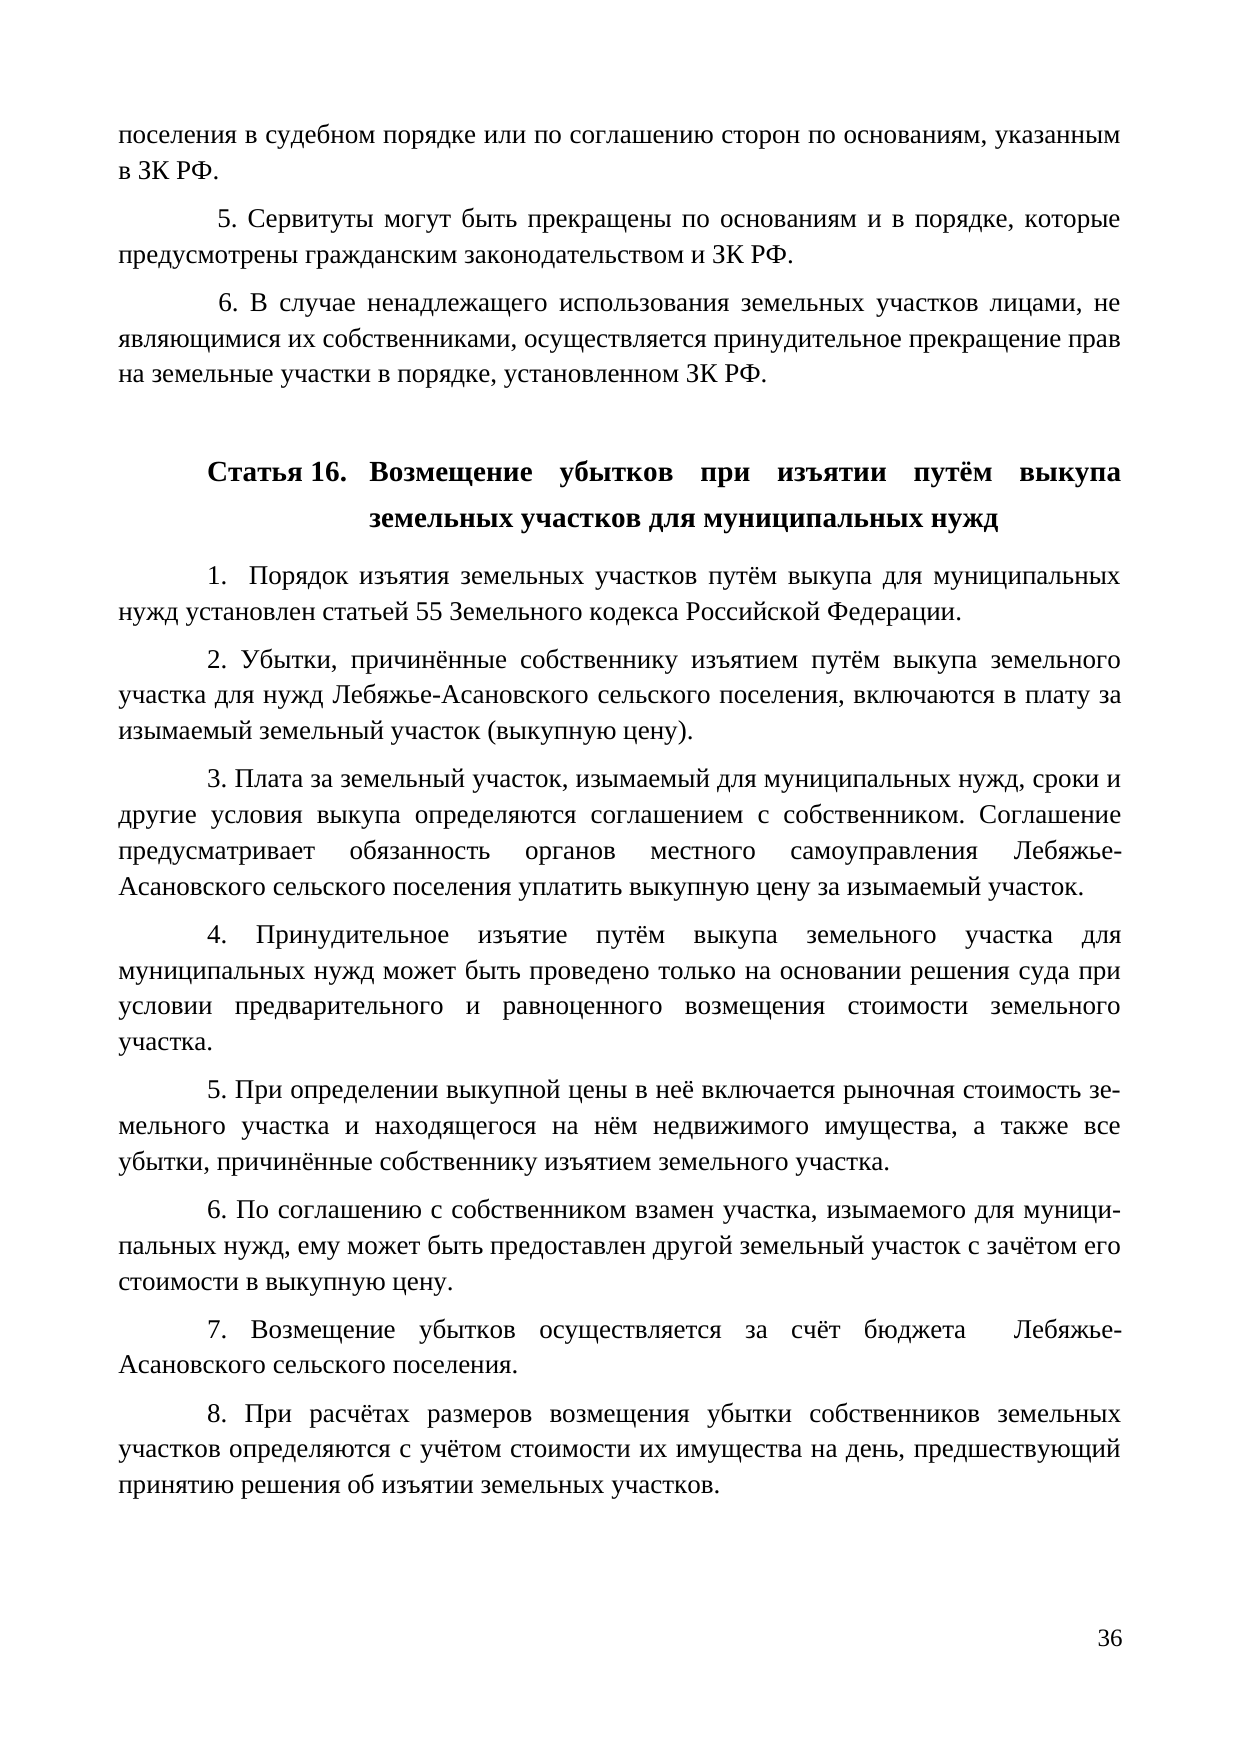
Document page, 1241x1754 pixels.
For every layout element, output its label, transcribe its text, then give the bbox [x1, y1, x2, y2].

text 6. По соглашению с собственником взамен участка, изымаемого для муници-пальных нужд, ему может быть предоставлен другой земельный участок с зачётом его стоимости в выкупную цену. [118, 1193, 1122, 1296]
text 6. В случае ненадлежащего использования земельных участков лицами, не являющимися их собственниками, осуществляется принудительное прекращение прав на земельные участки в порядке, установленном ЗК РФ. [118, 286, 1122, 389]
text 7. Возмещение убытков осуществляется за счёт бюджета Лебяжье-Асановского сельского поселения. [118, 1313, 1122, 1380]
text 2. Убытки, причинённые собственнику изъятием путём выкупа земельного участка для нужд Лебяжье-Асановского сельского поселения, включаются в плату за изымаемый земельный участок (выкупную цену). [118, 643, 1122, 746]
text 1. Порядок изъятия земельных участков путём выкупа для муниципальных нужд установлен статьей 55 Земельного кодекса Российской Федерации. [118, 559, 1122, 626]
text 3. Плата за земельный участок, изымаемый для муниципальных нужд, сроки и другие условия выкупа определяются соглашением с собственником. Соглашение предусматривает обязанность органов местного самоуправления Лебяжье-Асановского сельского поселения уплатить выкупную цену за изымаемый участок. [118, 763, 1122, 901]
text 8. При расчётах размеров возмещения убытки собственников земельных участков определяются с учётом стоимости их имущества на день, предшествующий принятию решения об изъятии земельных участков. [118, 1397, 1122, 1499]
text Возмещение убытков при изъятии путём выкупа земельных участков для муниципальных нужд [207, 454, 1122, 534]
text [118, 118, 1122, 185]
text 5. При определении выкупной цены в неё включается рыночная стоимость зе-мельного участка и находящегося на нём недвижимого имущества, а также все убытки, причинённые собственнику изъятием земельного участка. [118, 1073, 1122, 1176]
text 4. Принудительное изъятие путём выкупа земельного участка для муниципальных нужд может быть проведено только на основании решения суда при условии предварительного и равноценного возмещения стоимости земельного участка. [118, 918, 1122, 1056]
text 5. Сервитуты могут быть прекращены по основаниям и в порядке, которые предусмотрены гражданским законодательством и ЗК РФ. [118, 202, 1122, 269]
